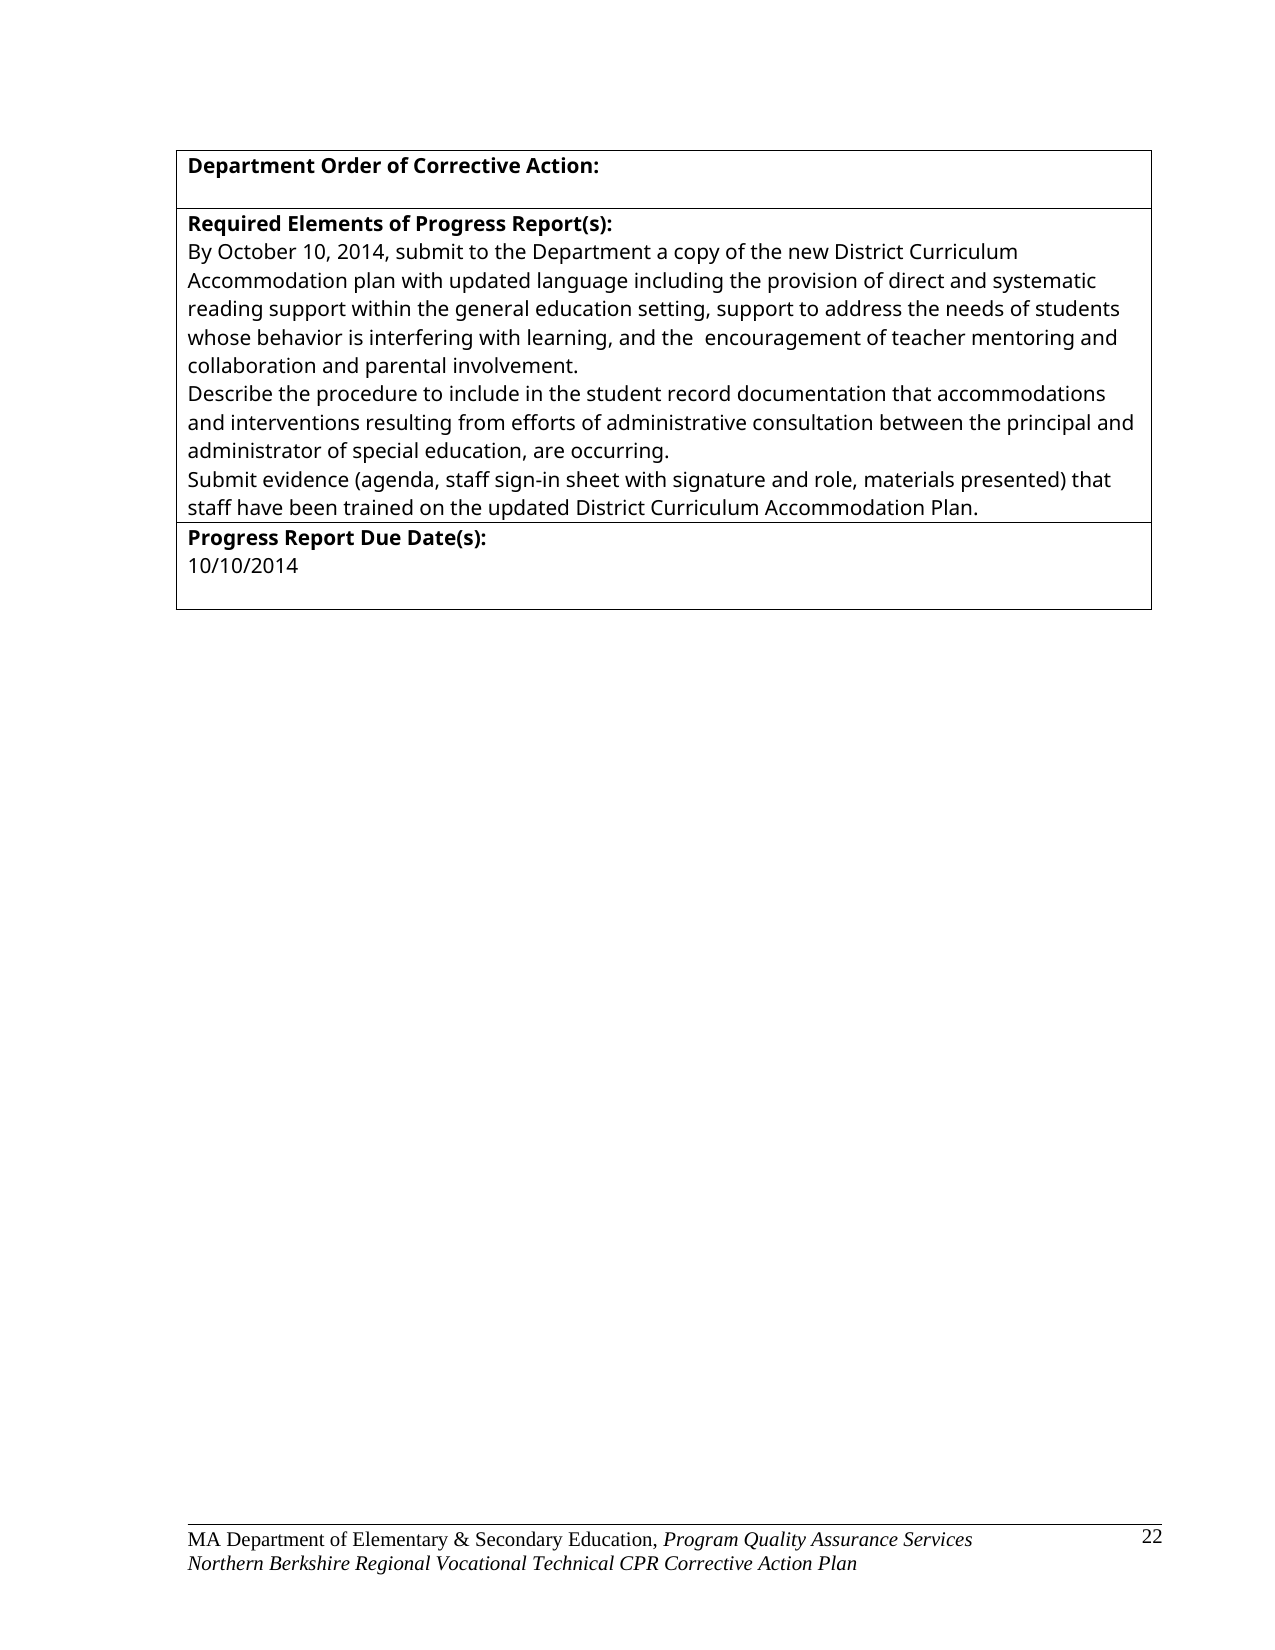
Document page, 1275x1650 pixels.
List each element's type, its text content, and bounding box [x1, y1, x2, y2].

table_cell Required Elements of Progress Report(s): By October 10, 2014, submit to the Department a copy of the new District Curriculum Accommodation plan with updated language including the provision of direct and systematic reading support within the general education setting, support to address the needs of students whose behavior is interfering with learning, and the encouragement of teacher mentoring and collaboration and parental involvement. Describe the procedure to include in the student record documentation that accommodations and interventions resulting from efforts of administrative consultation between the principal and administrator of special education, are occurring. Submit evidence (agenda, staff sign-in sheet with signature and role, materials presented) that staff have been trained on the updated District Curriculum Accommodation Plan. [177, 209, 1151, 522]
table_cell Department Order of Corrective Action: [177, 151, 1151, 208]
table_cell Progress Report Due Date(s): 10/10/2014 [177, 523, 1151, 608]
